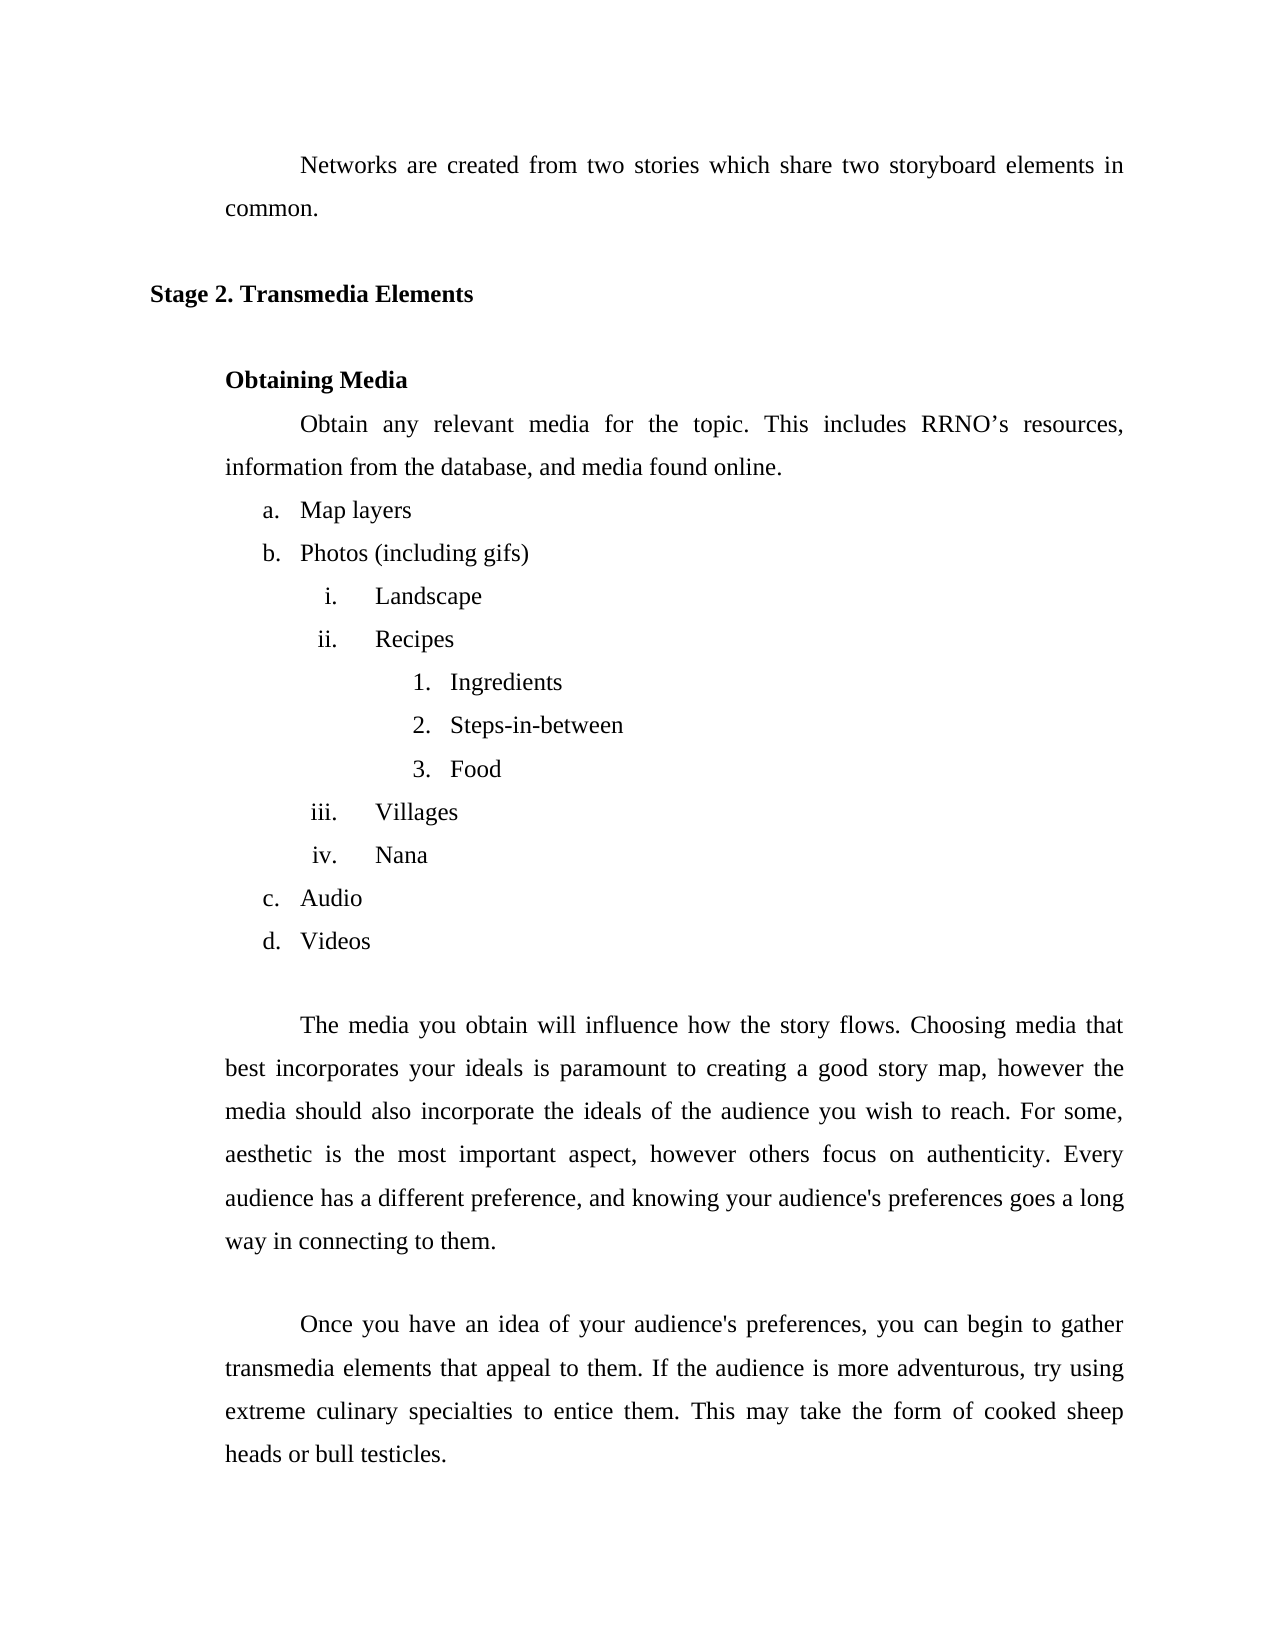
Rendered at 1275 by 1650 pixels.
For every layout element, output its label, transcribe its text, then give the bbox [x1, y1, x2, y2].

list Ingredients [412, 667, 1125, 696]
list Food [412, 754, 1125, 782]
text Networks are created from two stories which share two storyboard elements in common. [225, 150, 1125, 222]
text Obtain any relevant media for the topic. This includes RRNO’s resources, information from the database, and media found online. [225, 409, 1125, 481]
list Audio [262, 883, 1125, 912]
list Landscape [337, 581, 1125, 610]
text Stage 2. Transmedia Elements [150, 279, 1125, 308]
list Nana [337, 840, 1125, 869]
list Villages [337, 797, 1125, 826]
list Videos [262, 926, 1125, 955]
list Steps-in-between [412, 711, 1125, 739]
list Recipes [337, 624, 1125, 653]
text The media you obtain will influence how the story flows. Choosing media that best incorporates your ideals is paramount to creating a good story map, however the media should also incorporate the ideals of the audience you wish to reach. For some, aesthetic is the most important aspect, however others focus on authenticity. Every audience has a different preference, and knowing your audience's preferences goes a long way in connecting to them. [225, 1010, 1125, 1254]
text Once you have an idea of your audience's preferences, you can begin to gather transmedia elements that appeal to them. If the audience is more adventurous, try using extreme culinary specialties to entice them. This may take the form of cooked sheep heads or bull testicles. [225, 1309, 1125, 1468]
text Obtaining Media [225, 366, 1125, 394]
list Photos (including gifs) [262, 538, 1125, 567]
list Map layers [262, 495, 1125, 524]
